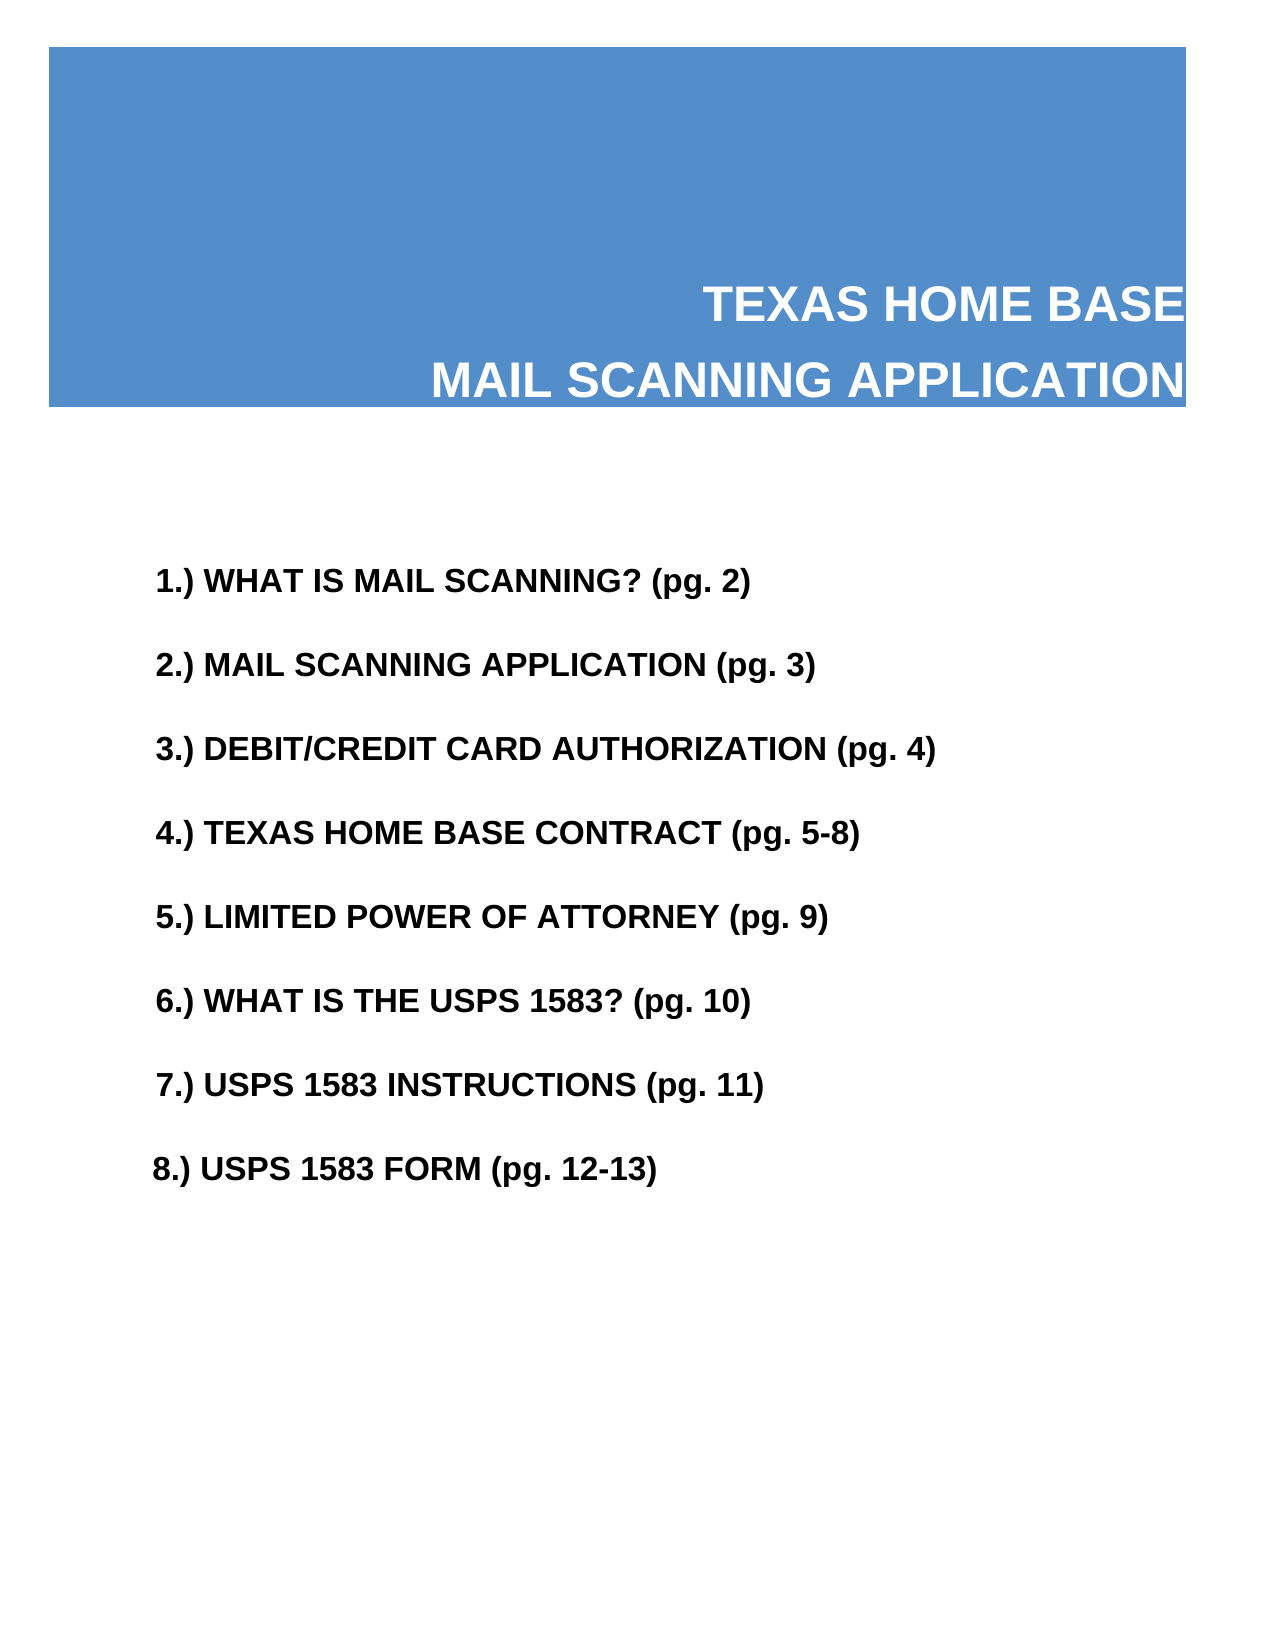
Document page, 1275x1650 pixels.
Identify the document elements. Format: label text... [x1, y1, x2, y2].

text 7.) USPS 1583 INSTRUCTIONS (pg. 11) 8.) USPS 1583 FORM (pg. 12-13) [124, 1065, 1225, 1187]
text 6.) WHAT IS THE USPS 1583? (pg. 10) [155, 981, 1225, 1020]
text 3.) DEBIT/CREDIT CARD AUTHORIZATION (pg. 4) [155, 729, 1225, 767]
text 1.) WHAT IS MAIL SCANNING? (pg. 2) [155, 561, 1225, 599]
text TEXAS HOME BASE [49, 274, 1186, 332]
text 4.) TEXAS HOME BASE CONTRACT (pg. 5-8) [155, 813, 1225, 852]
text MAIL SCANNING APPLICATION [49, 350, 1186, 407]
text 2.) MAIL SCANNING APPLICATION (pg. 3) [155, 645, 1225, 683]
text 5.) LIMITED POWER OF ATTORNEY (pg. 9) [155, 897, 1225, 936]
